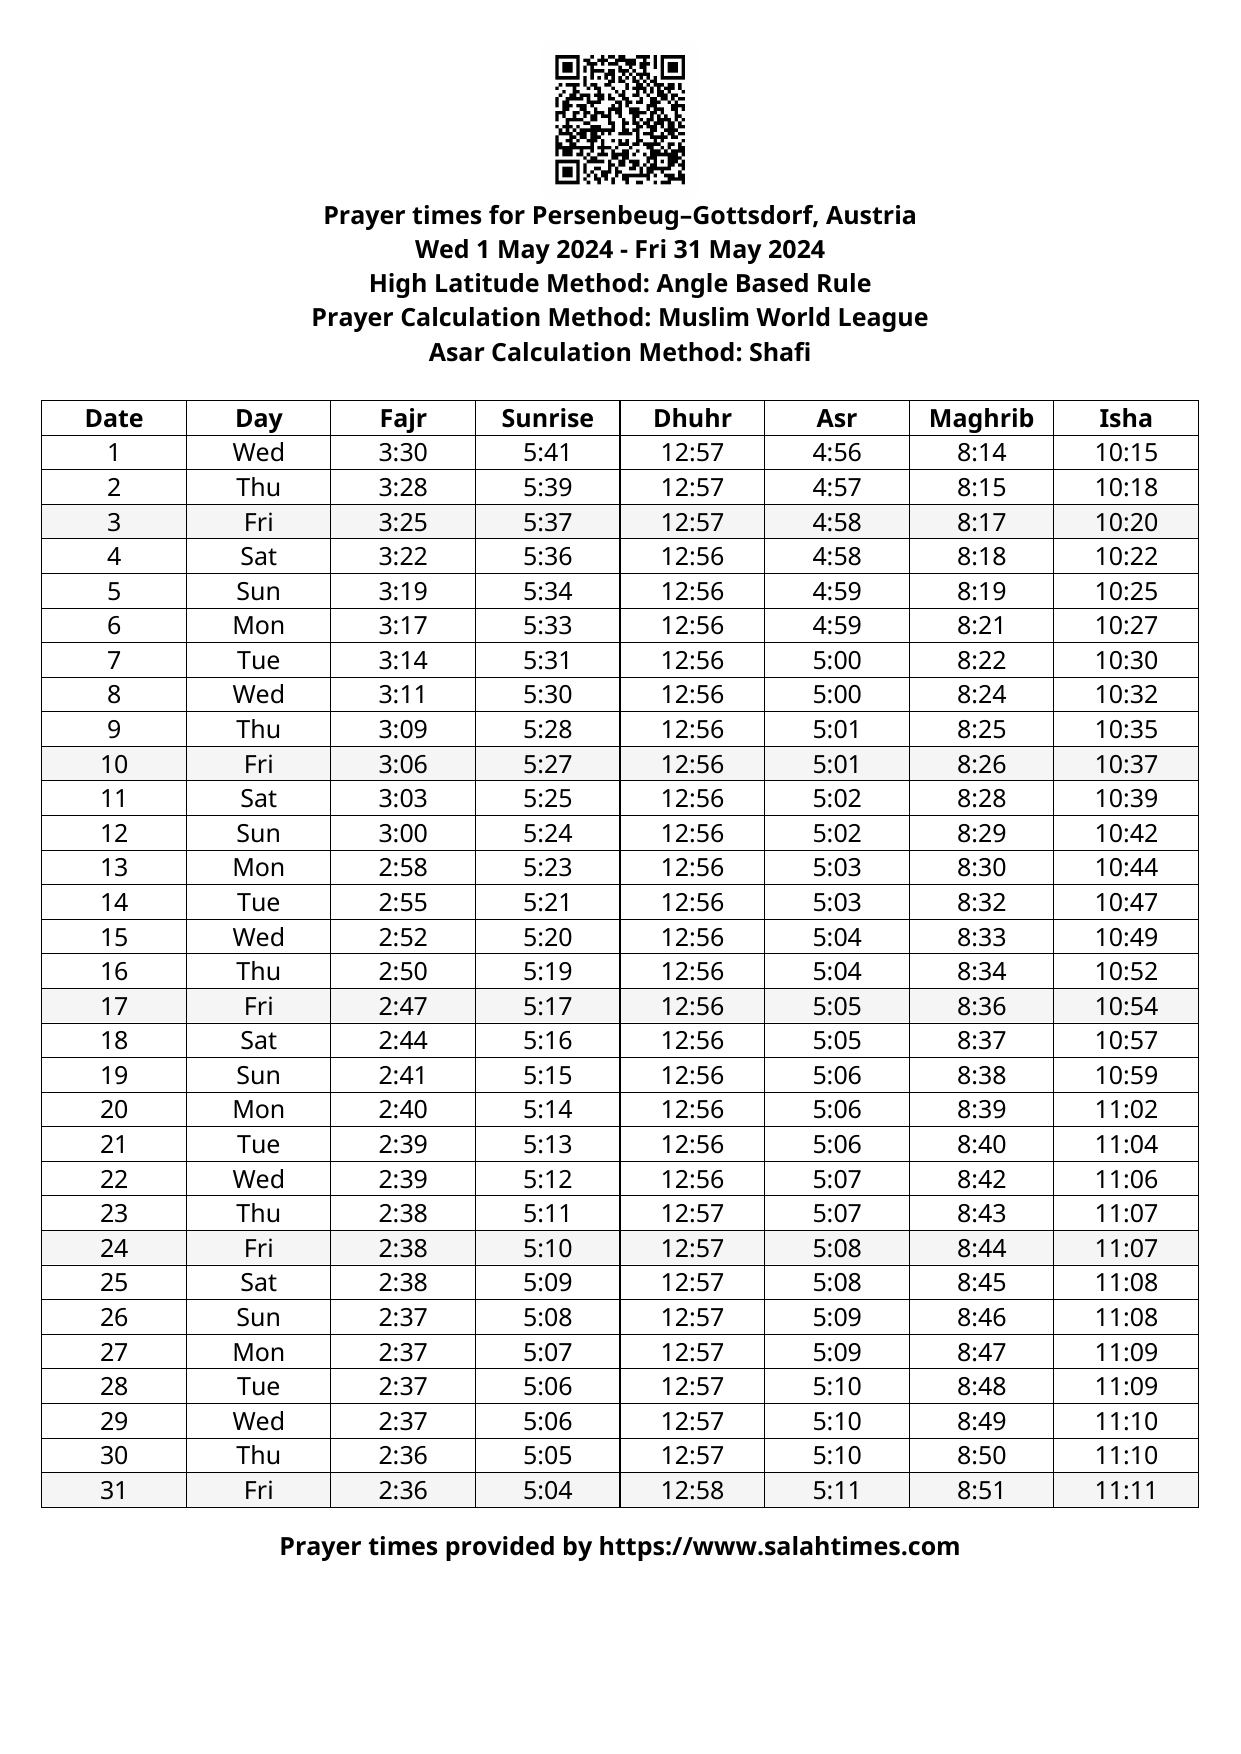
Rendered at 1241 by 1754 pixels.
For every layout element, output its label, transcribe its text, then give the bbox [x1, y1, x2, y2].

table_cell 1 [42, 436, 186, 469]
table_cell 8:51 [910, 1473, 1053, 1507]
table_cell 8:30 [910, 851, 1053, 884]
table_header Fajr [331, 401, 475, 434]
table_cell 5:05 [765, 1024, 909, 1057]
table_cell Mon [187, 1335, 330, 1368]
table_cell 8:32 [910, 885, 1053, 919]
table_cell 5:03 [765, 851, 909, 884]
table_header Day [187, 401, 330, 434]
table_cell 12:58 [621, 1473, 764, 1507]
table_cell 5:37 [476, 505, 619, 538]
table_cell 5:02 [765, 781, 909, 815]
picture [542, 41, 699, 198]
table_cell 10:52 [1054, 954, 1198, 988]
table_cell Sat [187, 1024, 330, 1057]
table_cell 10:37 [1054, 747, 1198, 780]
table_cell 5:06 [476, 1369, 619, 1403]
table_cell Thu [187, 1196, 330, 1230]
table_cell 12:56 [621, 747, 764, 780]
table_cell 8:33 [910, 920, 1053, 953]
table_cell Sun [187, 1300, 330, 1334]
table_cell 12:56 [621, 712, 764, 746]
table_cell 2:50 [331, 954, 475, 988]
table_cell 2:55 [331, 885, 475, 919]
table_cell Sun [187, 574, 330, 607]
table_cell 8:47 [910, 1335, 1053, 1368]
table_cell 12:56 [621, 1058, 764, 1092]
table_cell 15 [42, 920, 186, 953]
table_cell 2:39 [331, 1127, 475, 1161]
table_cell 5:08 [476, 1300, 619, 1334]
table_cell 12:56 [621, 781, 764, 815]
table_cell 4:57 [765, 470, 909, 504]
table_cell Sat [187, 781, 330, 815]
table_cell 2:37 [331, 1300, 475, 1334]
table_cell 10:42 [1054, 816, 1198, 849]
table_cell 13 [42, 851, 186, 884]
table_cell 19 [42, 1058, 186, 1092]
table_cell 5:10 [765, 1404, 909, 1437]
table_cell Sat [187, 539, 330, 573]
table_cell Sat [187, 1266, 330, 1299]
table_cell 12:56 [621, 609, 764, 642]
table_cell 24 [42, 1231, 186, 1264]
table_cell 10 [42, 747, 186, 780]
table_cell 17 [42, 989, 186, 1022]
table_cell 8:43 [910, 1196, 1053, 1230]
table_cell 5:07 [476, 1335, 619, 1368]
table_cell 8:15 [910, 470, 1053, 504]
table_cell 2:44 [331, 1024, 475, 1057]
table_cell 5:31 [476, 643, 619, 677]
table_cell 2 [42, 470, 186, 504]
table_cell 4:58 [765, 539, 909, 573]
table_cell 5:14 [476, 1093, 619, 1126]
table_cell 14 [42, 885, 186, 919]
table_cell 2:52 [331, 920, 475, 953]
table_cell 30 [42, 1439, 186, 1472]
table_cell Fri [187, 505, 330, 538]
table_cell 8 [42, 678, 186, 711]
table_cell 5:00 [765, 643, 909, 677]
table_cell Fri [187, 1473, 330, 1507]
table_cell Mon [187, 851, 330, 884]
table_cell 8:46 [910, 1300, 1053, 1334]
table_cell 10:15 [1054, 436, 1198, 469]
table_header Dhuhr [621, 401, 764, 434]
table_cell 8:38 [910, 1058, 1053, 1092]
table_cell 10:44 [1054, 851, 1198, 884]
table_cell 11:07 [1054, 1231, 1198, 1264]
table_cell 20 [42, 1093, 186, 1126]
table_cell 7 [42, 643, 186, 677]
table_cell 5:01 [765, 747, 909, 780]
table_cell 5:12 [476, 1162, 619, 1195]
table_cell 10:32 [1054, 678, 1198, 711]
table_header Isha [1054, 401, 1198, 434]
table_cell 8:28 [910, 781, 1053, 815]
table_cell 8:24 [910, 678, 1053, 711]
table_cell 11:07 [1054, 1196, 1198, 1230]
table_cell 8:21 [910, 609, 1053, 642]
table_cell 2:37 [331, 1404, 475, 1437]
table_cell 2:38 [331, 1266, 475, 1299]
text High Latitude Method: Angle Based Rule [42, 266, 1198, 300]
table_cell 5:10 [765, 1439, 909, 1472]
table_cell 8:19 [910, 574, 1053, 607]
table_cell 5:23 [476, 851, 619, 884]
table_cell 3:30 [331, 436, 475, 469]
table_cell 2:37 [331, 1335, 475, 1368]
table_cell 5:06 [765, 1058, 909, 1092]
table_cell 3 [42, 505, 186, 538]
table_cell 5:07 [765, 1162, 909, 1195]
table_header Asr [765, 401, 909, 434]
table_cell 10:59 [1054, 1058, 1198, 1092]
text Prayer Calculation Method: Muslim World League [42, 300, 1198, 334]
table_cell 8:17 [910, 505, 1053, 538]
table_cell Fri [187, 747, 330, 780]
table_cell 11:09 [1054, 1335, 1198, 1368]
table_cell 12:56 [621, 920, 764, 953]
table_cell 2:36 [331, 1439, 475, 1472]
table_cell Fri [187, 1231, 330, 1264]
table_cell 11:04 [1054, 1127, 1198, 1161]
table_cell 12:56 [621, 816, 764, 849]
table_cell 5:09 [476, 1266, 619, 1299]
table_cell 12:56 [621, 1093, 764, 1126]
table_cell 2:41 [331, 1058, 475, 1092]
table_cell 4:59 [765, 574, 909, 607]
table_cell 5:04 [765, 954, 909, 988]
text Wed 1 May 2024 - Fri 31 May 2024 [42, 232, 1198, 266]
table_cell 5:11 [476, 1196, 619, 1230]
table_cell 3:11 [331, 678, 475, 711]
table_cell 5:25 [476, 781, 619, 815]
table_cell 2:38 [331, 1231, 475, 1264]
table_cell 3:03 [331, 781, 475, 815]
table_cell 2:40 [331, 1093, 475, 1126]
table_cell 2:36 [331, 1473, 475, 1507]
table_cell 9 [42, 712, 186, 746]
table_cell 10:54 [1054, 989, 1198, 1022]
table_cell 3:25 [331, 505, 475, 538]
table_cell 4:58 [765, 505, 909, 538]
table_cell 5:41 [476, 436, 619, 469]
table_cell 5:06 [765, 1127, 909, 1161]
table_cell 8:34 [910, 954, 1053, 988]
table_cell Mon [187, 609, 330, 642]
table_cell 12:57 [621, 1300, 764, 1334]
table_cell 12:56 [621, 574, 764, 607]
table_cell 22 [42, 1162, 186, 1195]
table_cell 12:56 [621, 1127, 764, 1161]
table_cell 5:06 [765, 1093, 909, 1126]
table_cell 26 [42, 1300, 186, 1334]
table_cell 8:22 [910, 643, 1053, 677]
table_cell 5:05 [765, 989, 909, 1022]
table_cell 12 [42, 816, 186, 849]
table_cell 5:21 [476, 885, 619, 919]
table_cell Thu [187, 712, 330, 746]
table_cell Sun [187, 1058, 330, 1092]
table_cell 12:56 [621, 643, 764, 677]
table_cell 10:30 [1054, 643, 1198, 677]
table_cell 12:56 [621, 678, 764, 711]
table_cell 8:37 [910, 1024, 1053, 1057]
table_cell 8:26 [910, 747, 1053, 780]
table_cell 3:06 [331, 747, 475, 780]
table_cell 12:56 [621, 851, 764, 884]
table_cell 12:57 [621, 1231, 764, 1264]
table_cell 8:25 [910, 712, 1053, 746]
table_cell 5:13 [476, 1127, 619, 1161]
table_cell 8:29 [910, 816, 1053, 849]
table_cell 6 [42, 609, 186, 642]
table_cell Wed [187, 678, 330, 711]
table_cell Wed [187, 1162, 330, 1195]
table_cell Sun [187, 816, 330, 849]
table_cell 10:49 [1054, 920, 1198, 953]
table_cell 3:22 [331, 539, 475, 573]
table_cell 10:22 [1054, 539, 1198, 573]
table_cell Wed [187, 920, 330, 953]
table_cell 12:57 [621, 470, 764, 504]
table_cell 3:00 [331, 816, 475, 849]
table_cell 10:20 [1054, 505, 1198, 538]
table_cell 5:06 [476, 1404, 619, 1437]
table_cell Tue [187, 1369, 330, 1403]
table_cell Wed [187, 1404, 330, 1437]
table_cell Thu [187, 954, 330, 988]
table_cell 5:08 [765, 1266, 909, 1299]
table_cell 5:09 [765, 1335, 909, 1368]
table_cell 2:58 [331, 851, 475, 884]
table_cell 4 [42, 539, 186, 573]
table_cell 5:39 [476, 470, 619, 504]
table_cell 5:09 [765, 1300, 909, 1334]
table_cell 12:56 [621, 539, 764, 573]
table_cell 4:56 [765, 436, 909, 469]
table_cell 2:38 [331, 1196, 475, 1230]
table_cell 2:47 [331, 989, 475, 1022]
table_cell 5:24 [476, 816, 619, 849]
table_cell 5:10 [476, 1231, 619, 1264]
table_cell 8:50 [910, 1439, 1053, 1472]
table_cell 5:07 [765, 1196, 909, 1230]
table_cell 10:47 [1054, 885, 1198, 919]
table_cell 8:42 [910, 1162, 1053, 1195]
table_cell 8:45 [910, 1266, 1053, 1299]
table_cell 5:08 [765, 1231, 909, 1264]
table_cell 8:18 [910, 539, 1053, 573]
table_cell 8:36 [910, 989, 1053, 1022]
text Prayer times provided by https://www.salahtimes.com [42, 1528, 1198, 1563]
table_cell 5:28 [476, 712, 619, 746]
table_cell 12:56 [621, 1162, 764, 1195]
table_cell 5:11 [765, 1473, 909, 1507]
table_cell 5:33 [476, 609, 619, 642]
table_cell 5:04 [765, 920, 909, 953]
table_cell 23 [42, 1196, 186, 1230]
table_cell 12:56 [621, 954, 764, 988]
table_cell 5:10 [765, 1369, 909, 1403]
table_cell 11:02 [1054, 1093, 1198, 1126]
table_cell 10:18 [1054, 470, 1198, 504]
table_header Sunrise [476, 401, 619, 434]
table_cell Tue [187, 643, 330, 677]
table_header Date [42, 401, 186, 434]
table_cell 8:14 [910, 436, 1053, 469]
table_cell Wed [187, 436, 330, 469]
text Prayer times for Persenbeug–Gottsdorf, Austria [42, 198, 1198, 232]
table_cell 21 [42, 1127, 186, 1161]
table_cell 5:34 [476, 574, 619, 607]
table_cell 5:05 [476, 1439, 619, 1472]
table_header Maghrib [910, 401, 1053, 434]
table_cell Mon [187, 1093, 330, 1126]
table_cell 12:57 [621, 505, 764, 538]
table_cell Tue [187, 885, 330, 919]
table_cell 2:39 [331, 1162, 475, 1195]
table_cell 12:57 [621, 1369, 764, 1403]
table_cell 8:40 [910, 1127, 1053, 1161]
table_cell 8:44 [910, 1231, 1053, 1264]
table_cell 5:00 [765, 678, 909, 711]
table_cell 12:56 [621, 989, 764, 1022]
table_cell 5:17 [476, 989, 619, 1022]
table_cell 3:17 [331, 609, 475, 642]
table_cell 5:02 [765, 816, 909, 849]
table_cell 5:36 [476, 539, 619, 573]
table_cell Tue [187, 1127, 330, 1161]
table_cell 16 [42, 954, 186, 988]
table_cell 5:04 [476, 1473, 619, 1507]
table_cell 12:57 [621, 436, 764, 469]
table_cell 29 [42, 1404, 186, 1437]
table_cell 5:15 [476, 1058, 619, 1092]
table_cell 11:10 [1054, 1404, 1198, 1437]
table_cell 10:35 [1054, 712, 1198, 746]
table_cell 11:10 [1054, 1439, 1198, 1472]
table_cell 2:37 [331, 1369, 475, 1403]
table_cell Fri [187, 989, 330, 1022]
table_cell 5:27 [476, 747, 619, 780]
table_cell 10:39 [1054, 781, 1198, 815]
table_cell 5:30 [476, 678, 619, 711]
table_cell 5:20 [476, 920, 619, 953]
table_cell 12:57 [621, 1196, 764, 1230]
table_cell 12:56 [621, 885, 764, 919]
table_cell 8:48 [910, 1369, 1053, 1403]
table_cell 5:03 [765, 885, 909, 919]
table_cell 12:57 [621, 1266, 764, 1299]
table_cell 11:09 [1054, 1369, 1198, 1403]
table_cell Thu [187, 470, 330, 504]
table_cell 31 [42, 1473, 186, 1507]
table_cell 5:19 [476, 954, 619, 988]
table_cell 11 [42, 781, 186, 815]
table_cell Thu [187, 1439, 330, 1472]
table_cell 3:28 [331, 470, 475, 504]
table_cell 5:01 [765, 712, 909, 746]
table_cell 3:14 [331, 643, 475, 677]
table_cell 25 [42, 1266, 186, 1299]
table_cell 5:16 [476, 1024, 619, 1057]
table_cell 10:25 [1054, 574, 1198, 607]
table_cell 12:57 [621, 1335, 764, 1368]
table_cell 11:08 [1054, 1300, 1198, 1334]
table_cell 3:19 [331, 574, 475, 607]
table_cell 8:49 [910, 1404, 1053, 1437]
table_cell 8:39 [910, 1093, 1053, 1126]
table_cell 28 [42, 1369, 186, 1403]
table_cell 11:11 [1054, 1473, 1198, 1507]
table_cell 12:57 [621, 1404, 764, 1437]
table_cell 12:57 [621, 1439, 764, 1472]
table_cell 10:27 [1054, 609, 1198, 642]
table_cell 18 [42, 1024, 186, 1057]
table_cell 27 [42, 1335, 186, 1368]
table_cell 4:59 [765, 609, 909, 642]
table_cell 5 [42, 574, 186, 607]
text Asar Calculation Method: Shafi [42, 334, 1198, 368]
table_cell 12:56 [621, 1024, 764, 1057]
table_cell 3:09 [331, 712, 475, 746]
table_cell 11:06 [1054, 1162, 1198, 1195]
table_cell 11:08 [1054, 1266, 1198, 1299]
table_cell 10:57 [1054, 1024, 1198, 1057]
